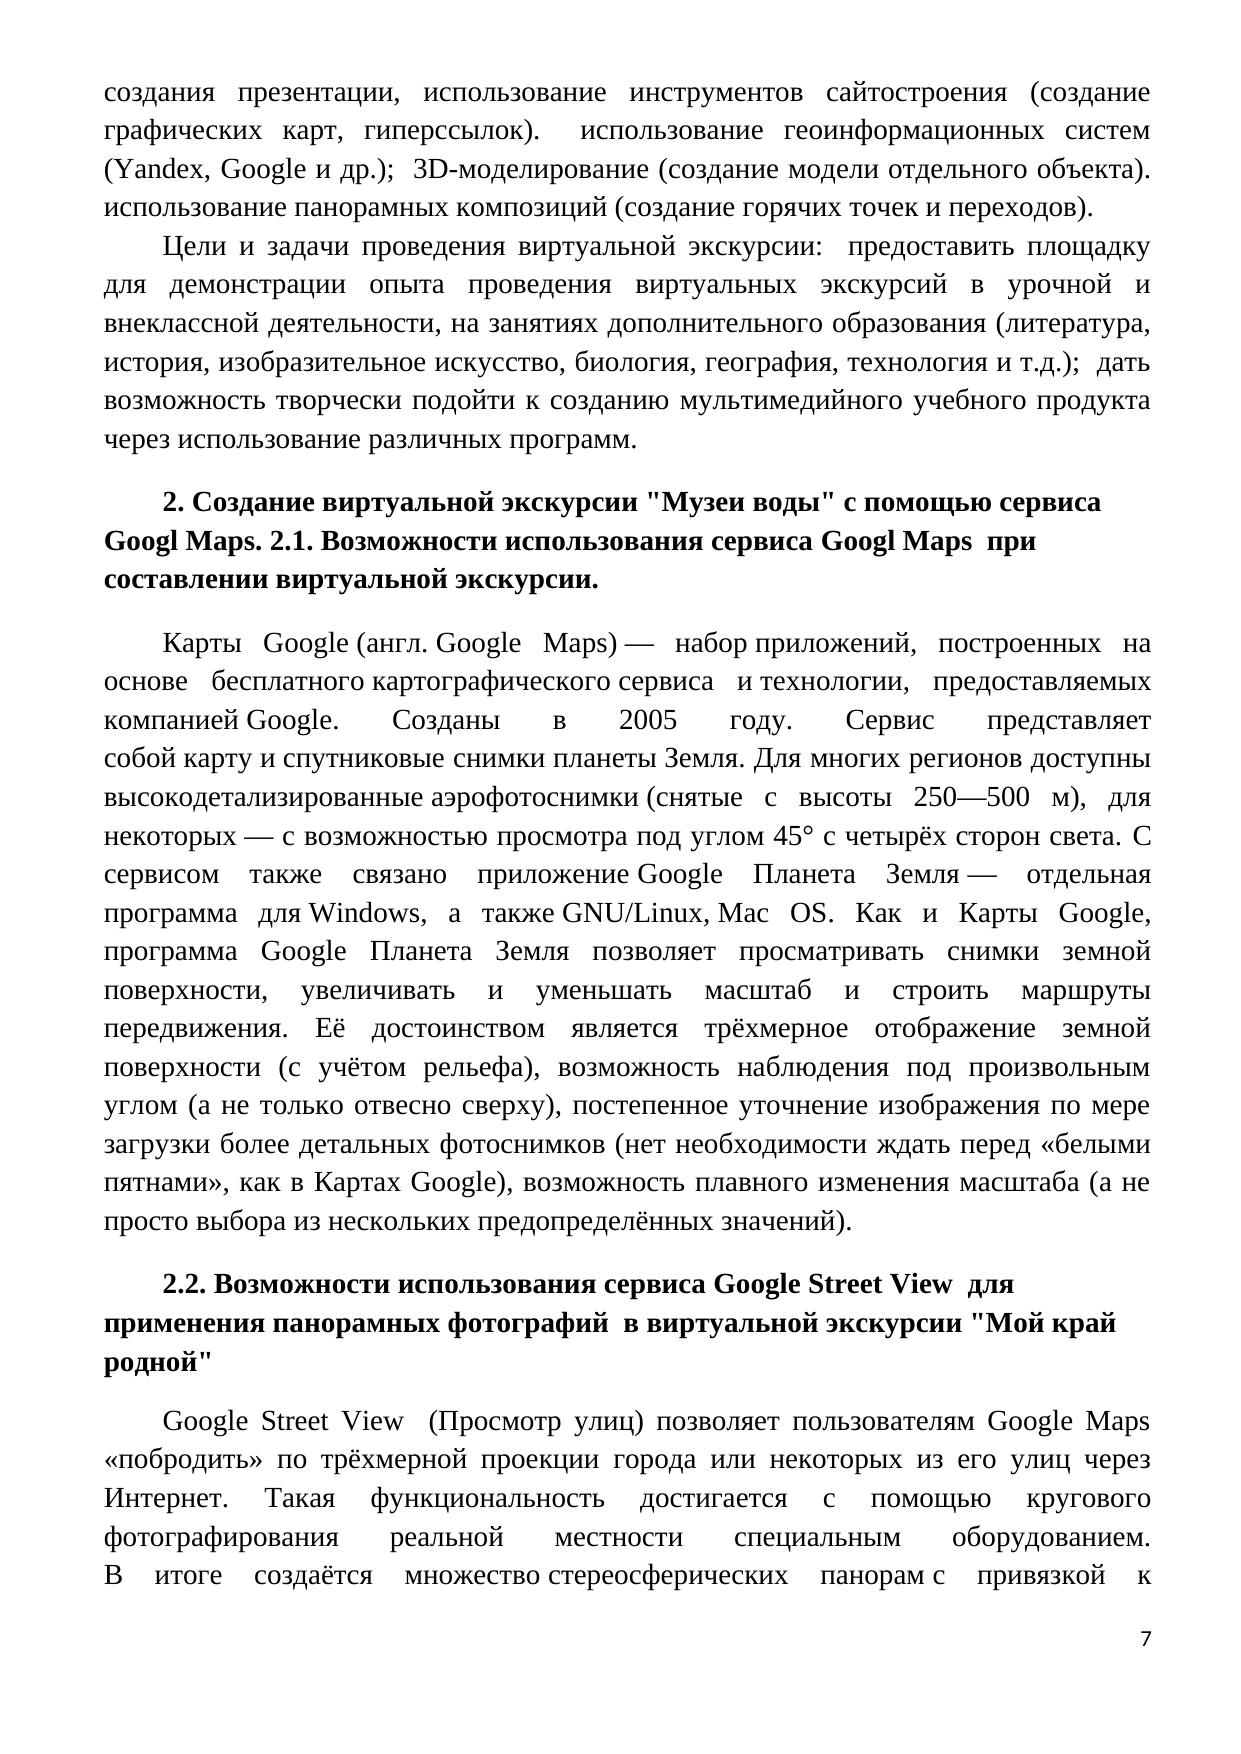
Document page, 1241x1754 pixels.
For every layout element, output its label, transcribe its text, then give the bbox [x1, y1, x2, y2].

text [103, 74, 1152, 223]
text Цели и задачи проведения виртуальной экскурсии: предоставить площадку для демонстрации опыта проведения виртуальных экскурсий в урочной и внеклассной деятельности, на занятиях дополнительного образования (литература, история, изобразительное искусство, биология, география, технология и т.д.); дать возможность творчески подойти к созданию мультимедийного учебного продукта через использование различных программ. [103, 228, 1152, 454]
text 2. Создание виртуальной экскурсии "Музеи воды" с помощью сервиса Googl Maps. 2.1. Возможности использования сервиса Googl Maps при составлении виртуальной экскурсии. [103, 484, 1152, 595]
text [103, 1403, 1152, 1591]
text Карты Google (англ. Google Maps) — набор приложений, построенных на основе бесплатного картографического сервиса и технологии, предоставляемых компанией Google. Созданы в 2005 году. Сервис представляет собой карту и спутниковые снимки планеты Земля. Для многих регионов доступны высокодетализированные аэрофотоснимки (снятые с высоты 250—500 м), для некоторых — с возможностью просмотра под углом 45° с четырёх сторон света. С сервисом также связано приложение Google Планета Земля — отдельная программа для Windows, а также GNU/Linux, Mac OS. Как и Карты Google, программа Google Планета Земля позволяет просматривать снимки земной поверхности, увеличивать и уменьшать масштаб и строить маршруты передвижения. Её достоинством является трёхмерное отображение земной поверхности (с учётом рельефа), возможность наблюдения под произвольным углом (а не только отвесно сверху), постепенное уточнение изображения по мере загрузки более детальных фотоснимков (нет необходимости ждать перед «белыми пятнами», как в Картах Google), возможность плавного изменения масштаба (а не просто выбора из нескольких предопределённых значений). [103, 625, 1152, 1237]
text 2.2. Возможности использования сервиса Google Street View для применения панорамных фотографий в виртуальной экскурсии "Мой край родной" [103, 1267, 1152, 1377]
